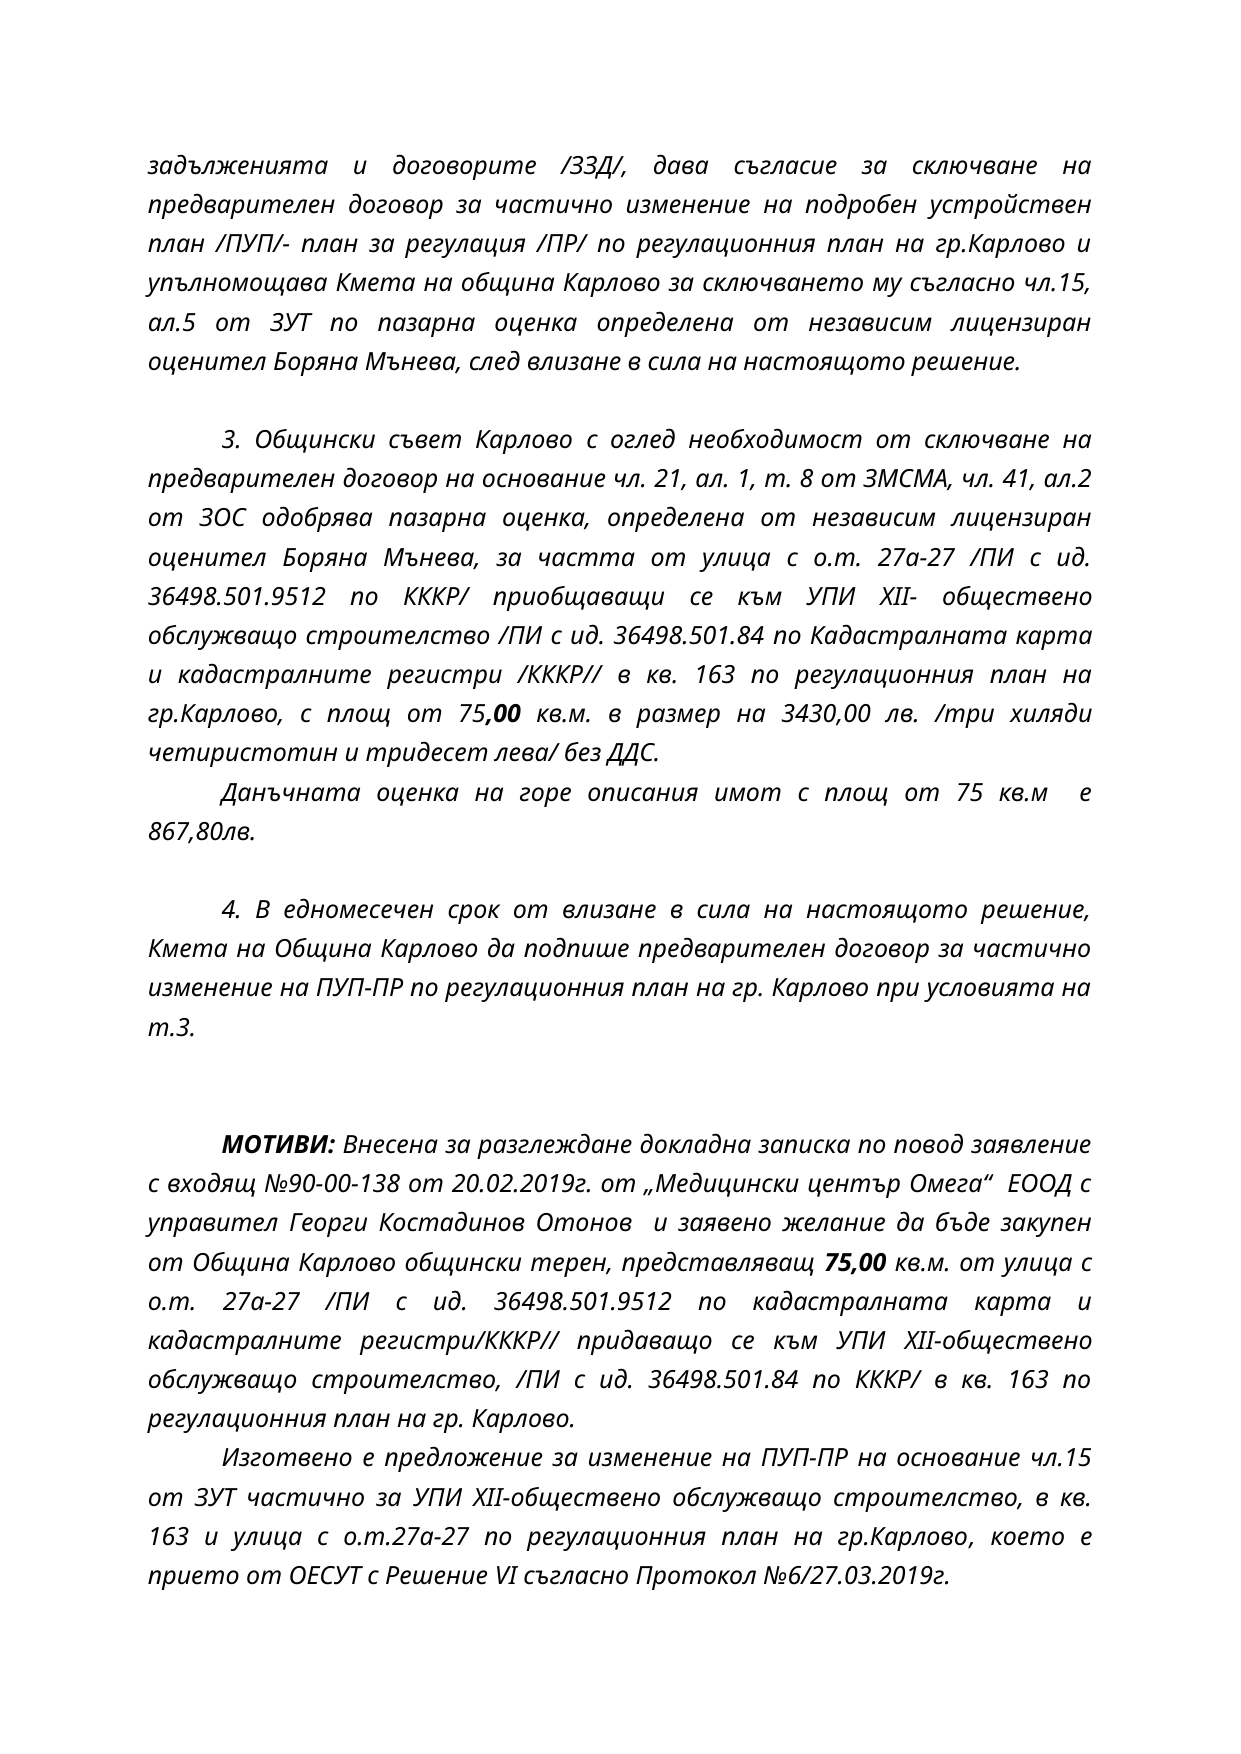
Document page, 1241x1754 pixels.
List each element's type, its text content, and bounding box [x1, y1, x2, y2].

text 4. В едномесечен срок от влизане в сила на настоящото решение, Кмета на Община Карлово да подпише предварителен договор за частично изменение на ПУП-ПР по регулационния план на гр. Карлово при условията на т.3. [148, 892, 1093, 1043]
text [148, 148, 1093, 377]
text Данъчната оценка на горе описания имот с площ от 75 кв.м е 867,80лв. [148, 774, 1093, 847]
text МОТИВИ: Внесена за разглеждане докладна записка по повод заявление с входящ №90-00-138 от 20.02.2019г. от „Медицински център Омега“ ЕООД с управител Георги Костадинов Отонов и заявено желание да бъде закупен от Община Карлово общински терен, представляващ 75,00 кв.м. от улица с о.т. 27а-27 /ПИ с ид. 36498.501.9512 по кадастралната карта и кадастралните регистри/КККР// придаващо се към УПИ XII-обществено обслужващо строителство, /ПИ с ид. 36498.501.84 по КККР/ в кв. 163 по регулационния план на гр. Карлово. [148, 1127, 1093, 1435]
text 3. Общински съвет Карлово с оглед необходимост от сключване на предварителен договор на основание чл. 21, ал. 1, т. 8 от ЗМСМА, чл. 41, ал.2 от ЗОС одобрява пазарна оценка, определена от независим лицензиран оценител Боряна Мънева, за частта от улица с о.т. 27а-27 /ПИ с ид. 36498.501.9512 по КККР/ приобщаващи се към УПИ XII- обществено обслужващо строителство /ПИ с ид. 36498.501.84 по Кадастралната карта и кадастралните регистри /КККР// в кв. 163 по регулационния план на гр.Карлово, с площ от 75,00 кв.м. в размер на 3430,00 лв. /три хиляди четиристотин и тридесет лева/ без ДДС. [148, 422, 1093, 769]
text Изготвено е предложение за изменение на ПУП-ПР на основание чл.15 от ЗУТ частично за УПИ XII-обществено обслужващо строителство, в кв. 163 и улица с о.т.27а-27 по регулационния план на гр.Карлово, което е прието от ОЕСУТ с Решение VІ съгласно Протокол №6/27.03.2019г. [148, 1440, 1093, 1592]
